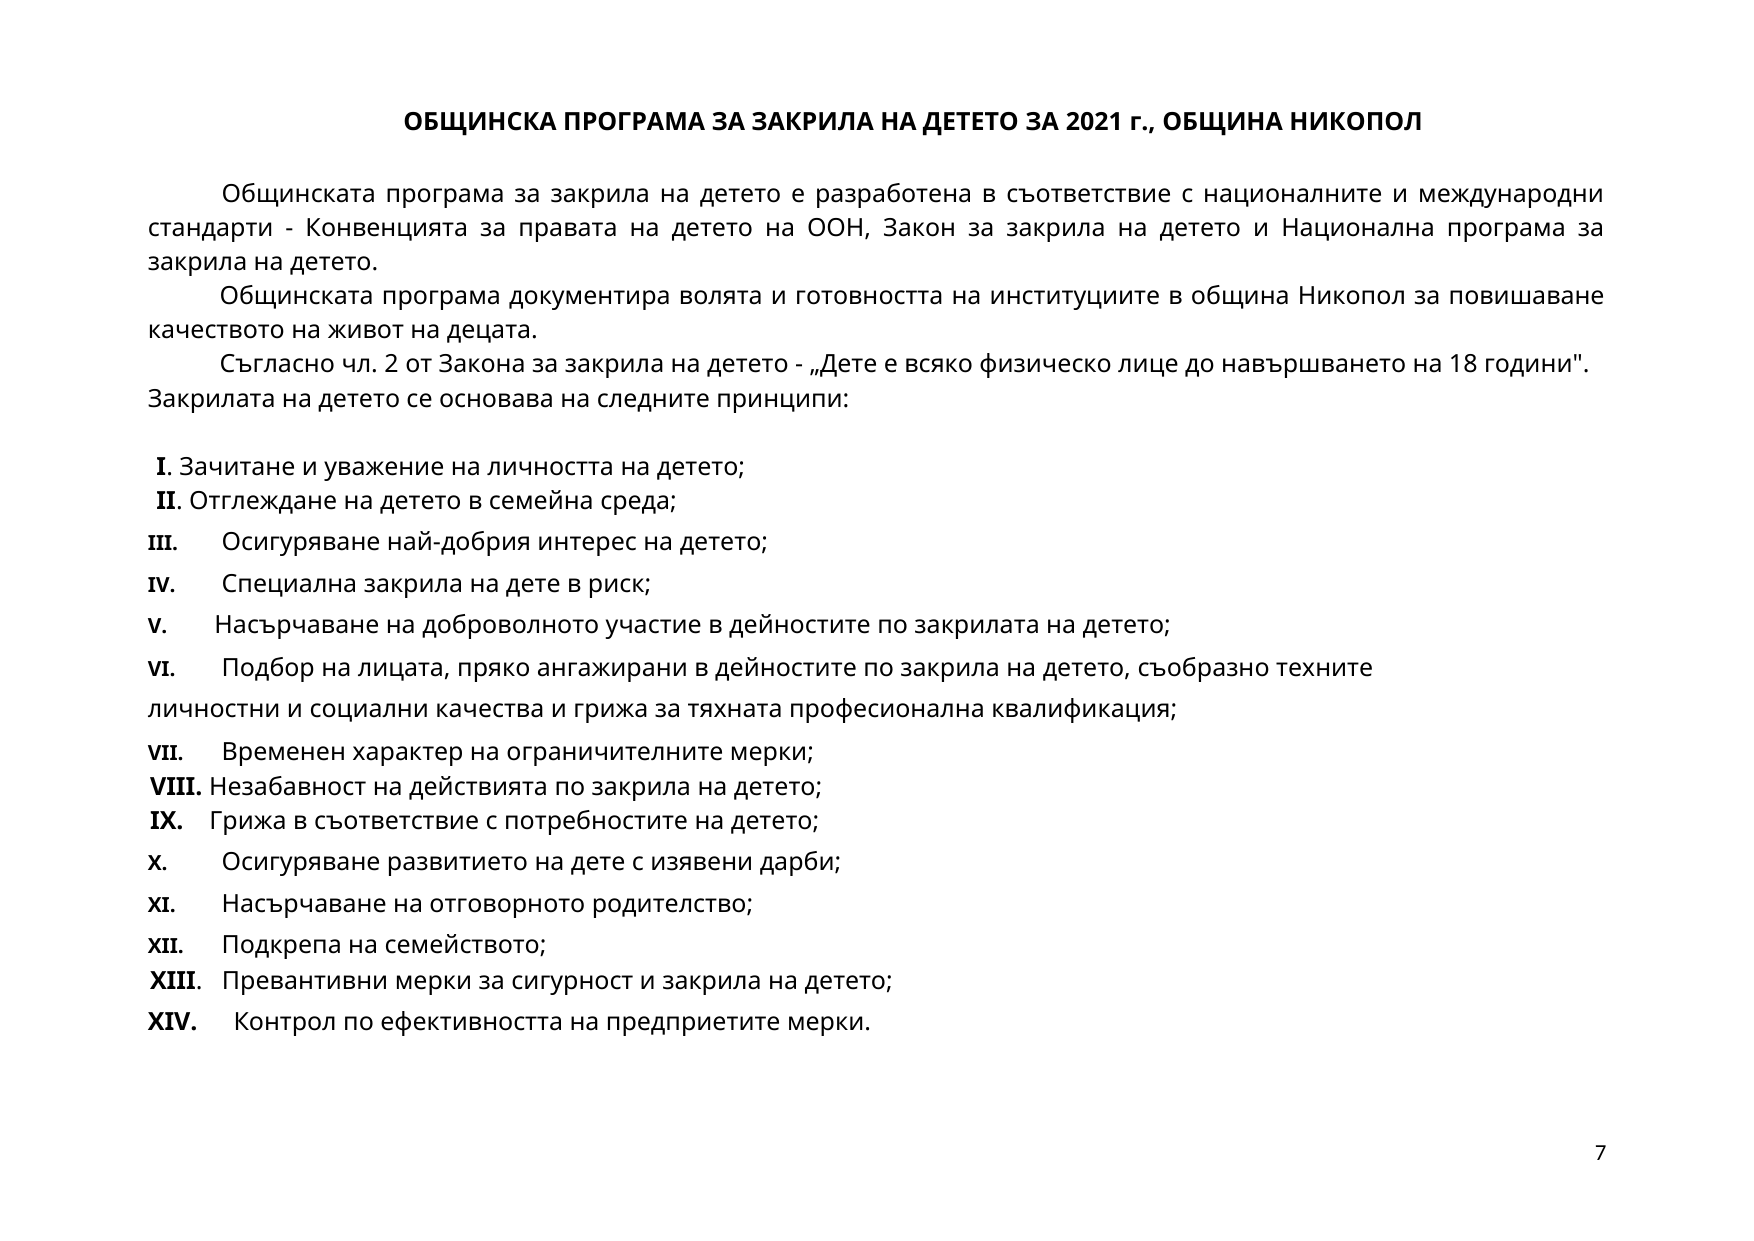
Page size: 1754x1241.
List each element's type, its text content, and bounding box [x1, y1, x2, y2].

text II. Отглеждане на детето в семейна среда; [150, 482, 1612, 516]
list Специална закрила на дете в риск; [148, 558, 1606, 600]
list Подбор на лицата, пряко ангажирани в дейностите по закрила на детето, съобразно техните личностни и социални качества и грижа за тяхната професионална квалификация; [148, 642, 1508, 726]
text Общинската програма за закрила на детето е разработена в съответствие с националните и международни стандарти - Конвенцията за правата на детето на ООН, Закон за закрила на детето и Национална програма за закрила на детето. [148, 176, 1606, 278]
list Насърчаване на отговорното родителство; [148, 878, 1571, 920]
text IХ. Грижа в съответствие с потребностите на детето; [150, 802, 1606, 836]
text ОБЩИНСКА ПРОГРАМА ЗА ЗАКРИЛА НА ДЕТЕТО ЗА 2021 г., ОБЩИНА НИКОПОЛ [148, 103, 1604, 137]
text Закрилата на детето се основава на следните принципи: [148, 380, 1606, 414]
text VIII. Незабавност на действията по закрила на детето; [150, 768, 1606, 802]
list Контрол по ефективността на предприетите мерки. [148, 996, 1606, 1038]
text Съгласно чл. 2 от Закона за закрила на детето - „Дете е всяко физическо лице до навършването на 18 години". [148, 346, 1606, 380]
text I. Зачитане и уважение на личността на детето; [150, 448, 1622, 482]
text XIII. Превантивни мерки за сигурност и закрила на детето; [150, 962, 1606, 996]
list Осигуряване развитието на дете с изявени дарби; [148, 836, 1606, 878]
list Временен характер на ограничителните мерки; [148, 726, 1508, 768]
text Общинската програма документира волята и готовността на институциите в община Никопол за повишаване качеството на живот на децата. [148, 278, 1606, 346]
list Насърчаване на доброволното участие в дейностите по закрилата на детето; [148, 600, 1606, 642]
list Подкрепа на семейството; [148, 920, 1571, 962]
list Осигуряване най-добрия интерес на детето; [148, 516, 1606, 558]
